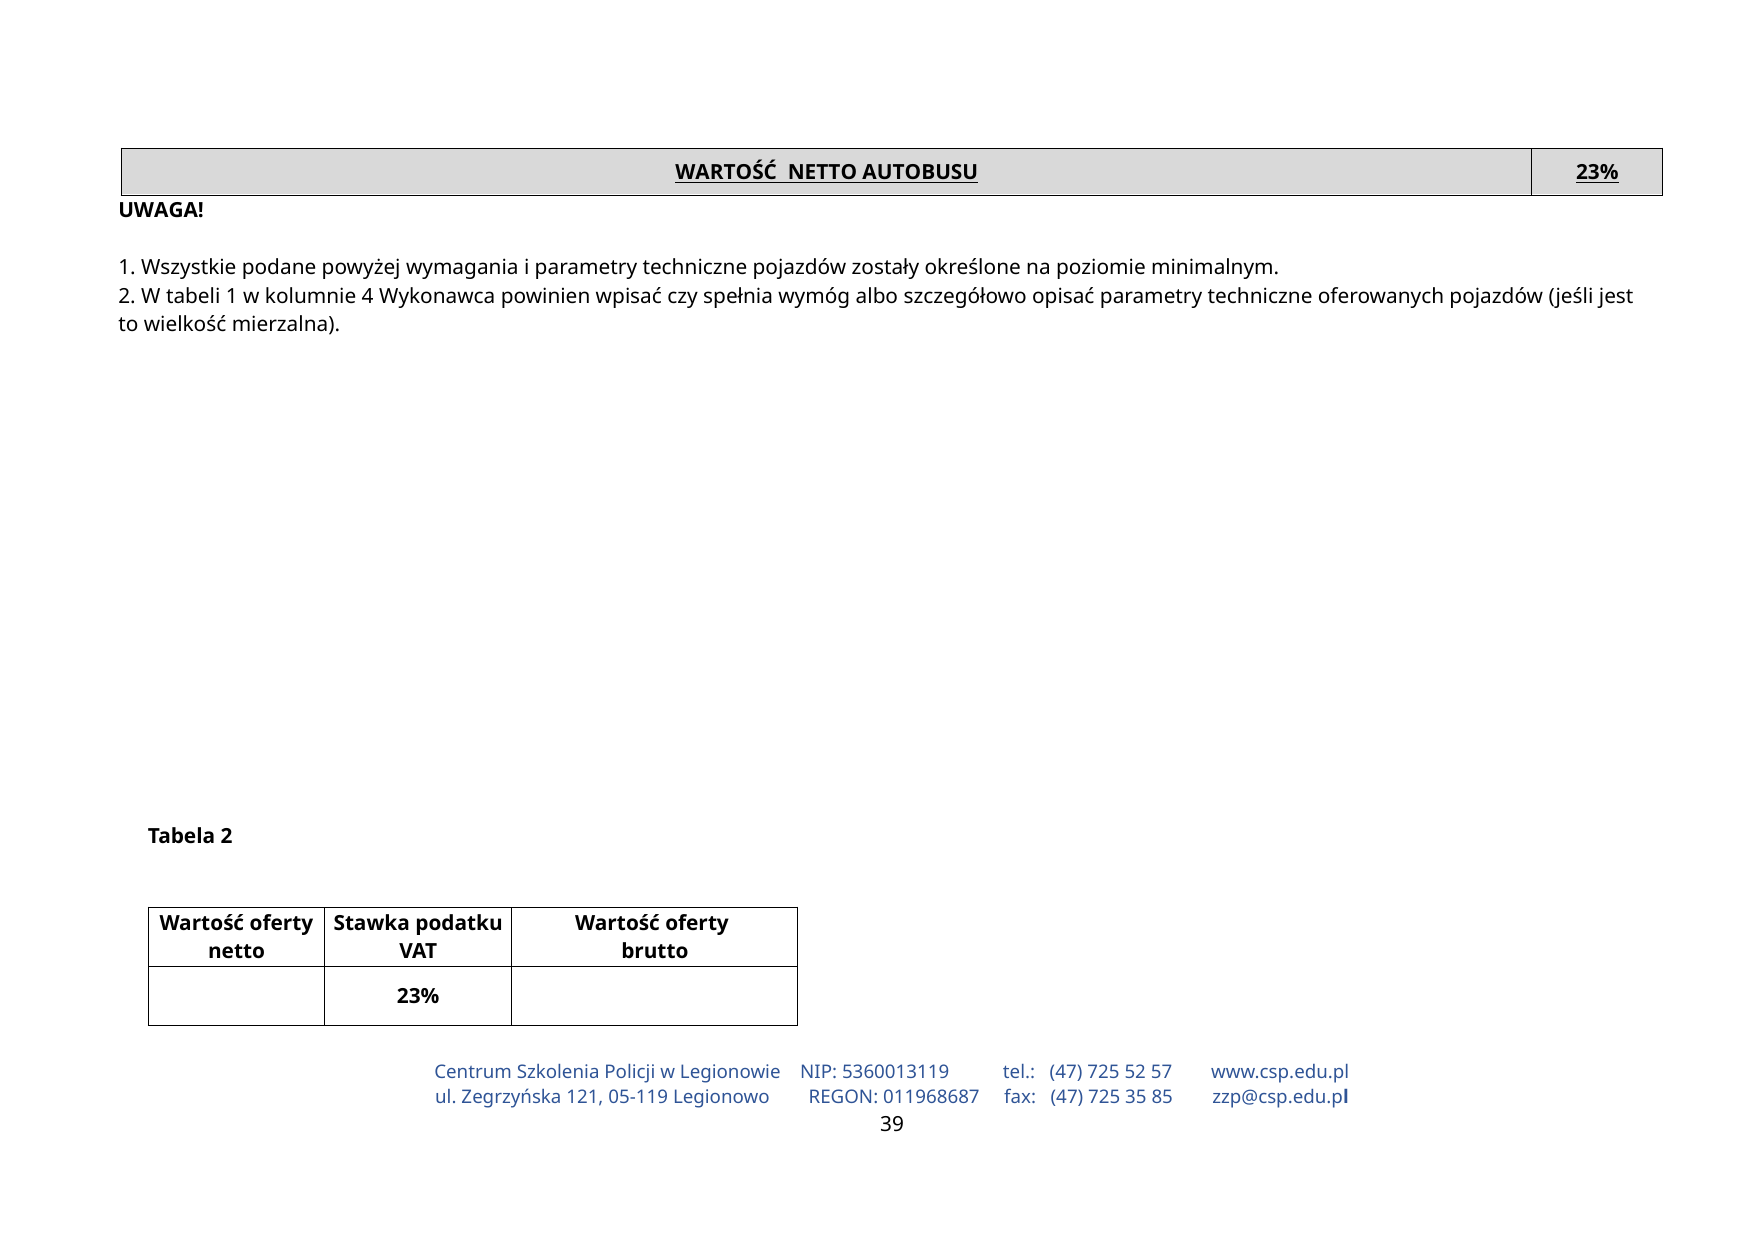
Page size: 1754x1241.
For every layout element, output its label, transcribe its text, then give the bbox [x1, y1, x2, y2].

text Tabela 2 [148, 821, 1636, 850]
text 2. W tabeli 1 w kolumnie 4 Wykonawca powinien wpisać czy spełnia wymóg albo szczegółowo opisać parametry techniczne oferowanych pojazdów (jeśli jest to wielkość mierzalna). [118, 281, 1636, 338]
table_cell [149, 967, 324, 1025]
table_cell 23% [1532, 149, 1662, 194]
table_header Wartość oferty netto [149, 908, 324, 966]
table_header Stawka podatku VAT [325, 908, 511, 966]
text 1. Wszystkie podane powyżej wymagania i parametry techniczne pojazdów zostały określone na poziomie minimalnym. [118, 252, 1636, 281]
table_cell [512, 967, 797, 1025]
table_cell 23% [325, 967, 511, 1025]
table_cell WARTOŚĆ NETTO AUTOBUSU [122, 149, 1531, 194]
table_header Wartość oferty brutto [512, 908, 797, 966]
text UWAGA! [118, 196, 1636, 224]
